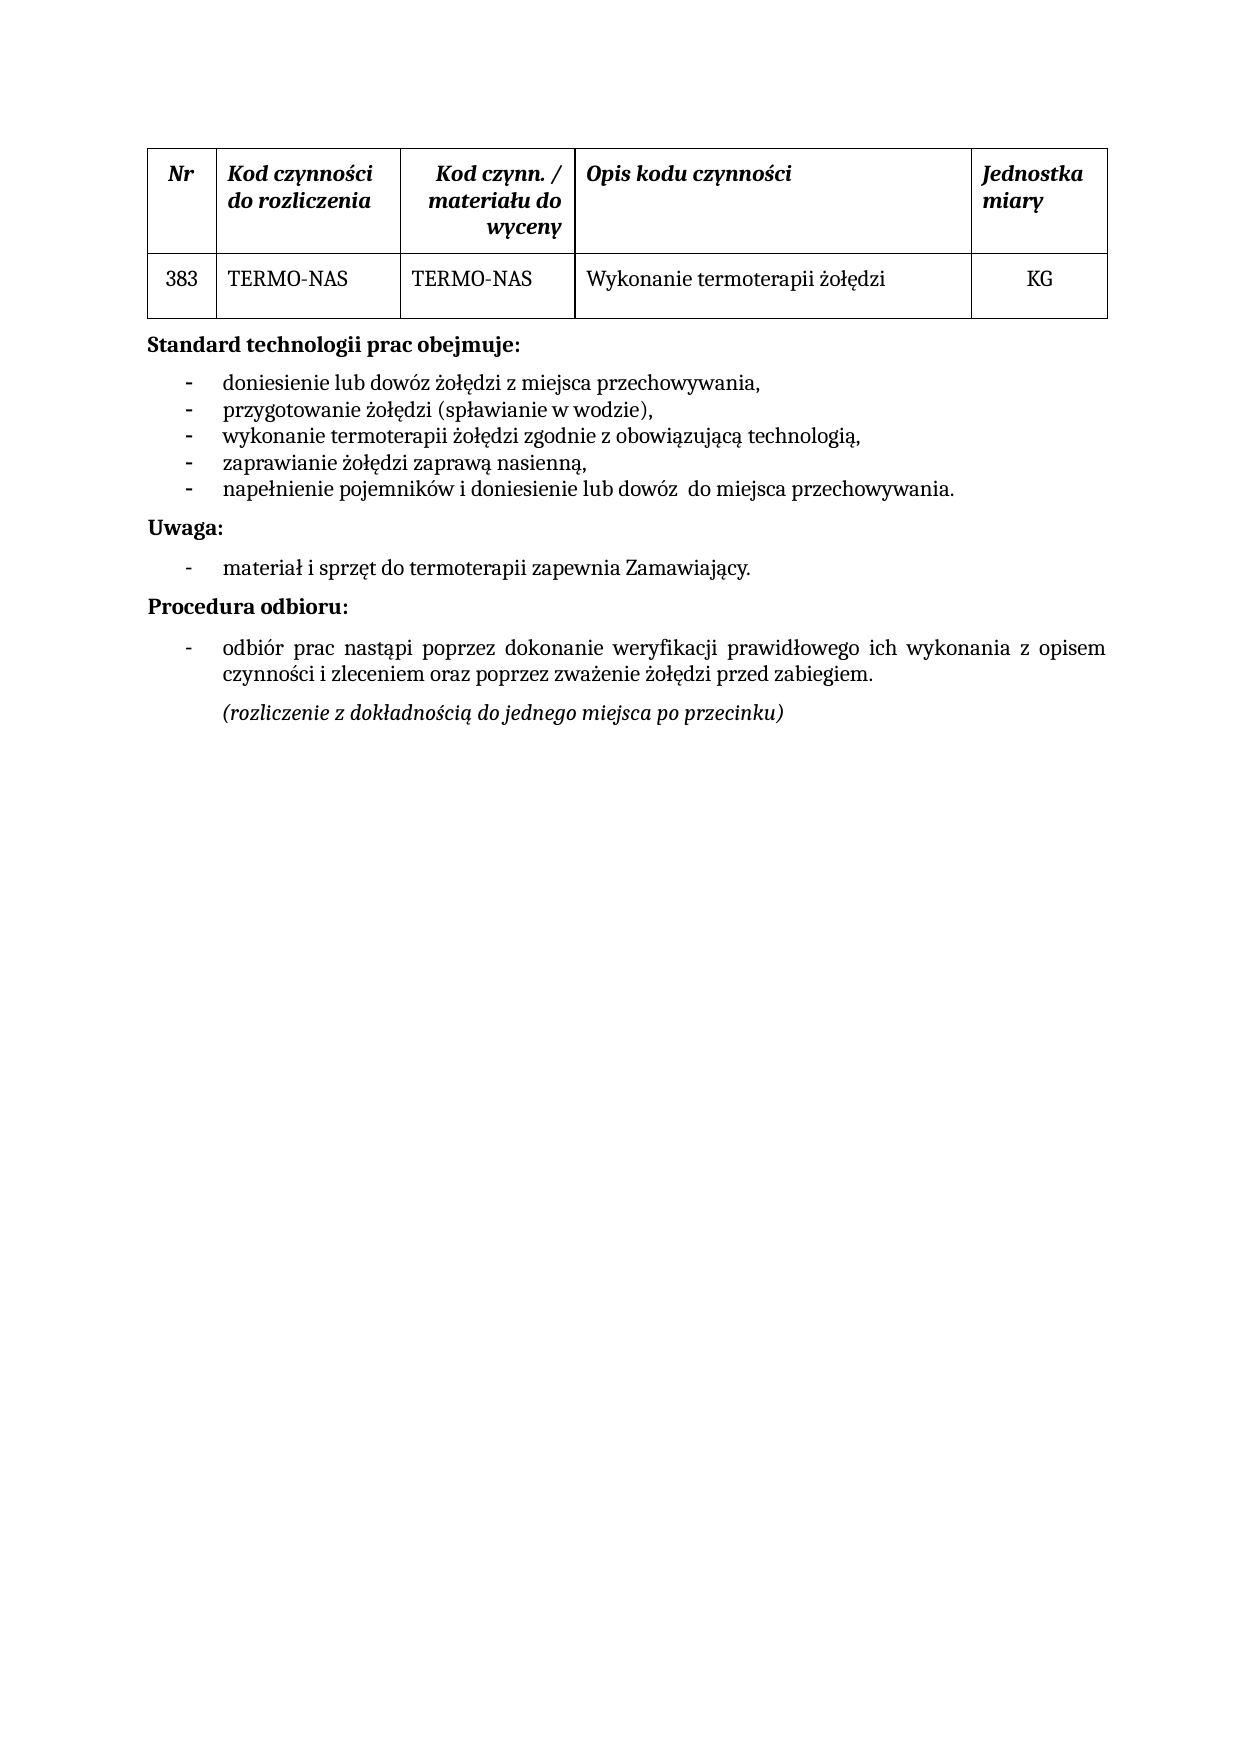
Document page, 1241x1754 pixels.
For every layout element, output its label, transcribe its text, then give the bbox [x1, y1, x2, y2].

text Uwaga: [148, 514, 1107, 541]
list odbiór prac nastąpi poprzez dokonanie weryfikacji prawidłowego ich wykonania z opisem czynności i zleceniem oraz poprzez zważenie żołędzi przed zabiegiem. [185, 633, 1107, 687]
text Procedura odbioru: [148, 594, 1107, 620]
text (rozliczenie z dokładnością do jednego miejsca po przecinku) [148, 699, 1107, 726]
list doniesienie lub dowóz żołędzi z miejsca przechowywania, [185, 370, 1107, 397]
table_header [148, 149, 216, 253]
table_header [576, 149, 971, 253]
list napełnienie pojemników i doniesienie lub dowóz do miejsca przechowywania. [185, 476, 1107, 502]
list wykonanie termoterapii żołędzi zgodnie z obowiązującą technologią, [185, 423, 1107, 449]
list zaprawianie żołędzi zaprawą nasienną, [185, 449, 1107, 476]
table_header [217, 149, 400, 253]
text Standard technologii prac obejmuje: [148, 331, 1107, 358]
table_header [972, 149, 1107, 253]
list materiał i sprzęt do termoterapii zapewnia Zamawiający. [185, 553, 1107, 581]
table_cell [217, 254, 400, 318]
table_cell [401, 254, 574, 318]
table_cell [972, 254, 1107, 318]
list przygotowanie żołędzi (spławianie w wodzie), [185, 397, 1107, 423]
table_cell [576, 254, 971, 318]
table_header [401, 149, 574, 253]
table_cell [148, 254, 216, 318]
